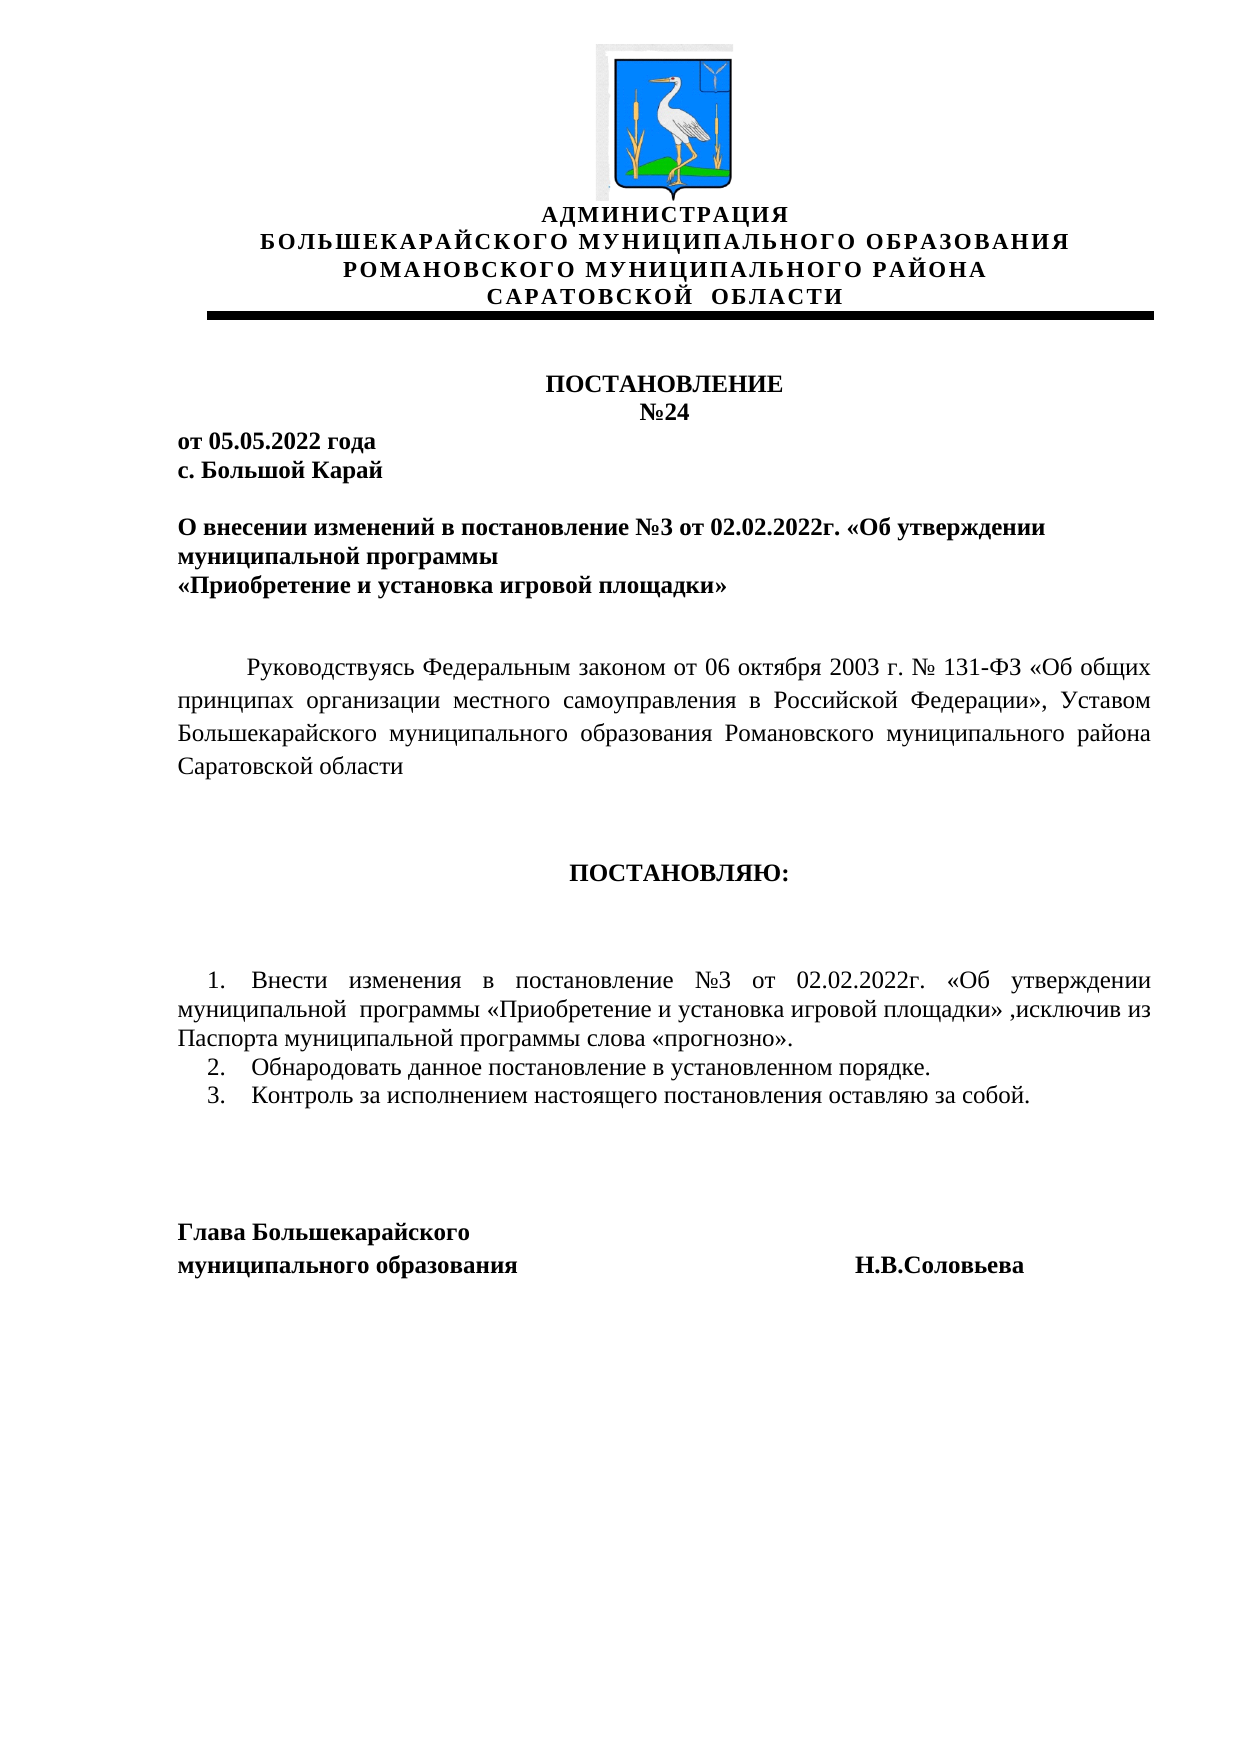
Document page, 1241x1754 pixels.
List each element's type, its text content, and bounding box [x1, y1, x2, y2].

text ПОСТАНОВЛЕНИЕ [177, 369, 1152, 397]
text «Приобретение и установка игровой площадки» [177, 570, 1152, 599]
text №24 [177, 397, 1152, 426]
text ПОСТАНОВЛЯЮ: [177, 858, 1152, 886]
text О внесении изменений в постановление №3 от 02.02.2022г. «Об утверждении муниципальной программы [177, 512, 1152, 570]
list Контроль за исполнением настоящего постановления оставляю за собой. [177, 1080, 1152, 1109]
text с. Большой Карай [177, 455, 1152, 484]
text от 05.05.2022 года [177, 426, 1152, 455]
text Руководствуясь Федеральным законом от 06 октября 2003 г. № 131-ФЗ «Об общих принципах организации местного самоуправления в Российской Федерации», Уставом Большекарайского муниципального образования Романовского муниципального района Саратовской области [177, 652, 1152, 779]
text муниципального образования Н.В.Соловьева [177, 1250, 1152, 1279]
text САРАТОВСКОЙ ОБЛАСТИ [177, 283, 1152, 310]
picture [595, 44, 734, 201]
text АДМИНИСТРАЦИЯ [177, 201, 1152, 227]
text БОЛЬШЕКАРАЙСКОГО МУНИЦИПАЛЬНОГО ОБРАЗОВАНИЯ РОМАНОВСКОГО МУНИЦИПАЛЬНОГО РАЙОНА [177, 228, 1152, 282]
list Обнародовать данное постановление в установленном порядке. [177, 1052, 1152, 1080]
list Внести изменения в постановление №3 от 02.02.2022г. «Об утверждении муниципальной программы «Приобретение и установка игровой площадки» ,исключив из Паспорта муниципальной программы слова «прогнозно». [177, 965, 1152, 1052]
text Глава Большекарайского [177, 1217, 1152, 1246]
